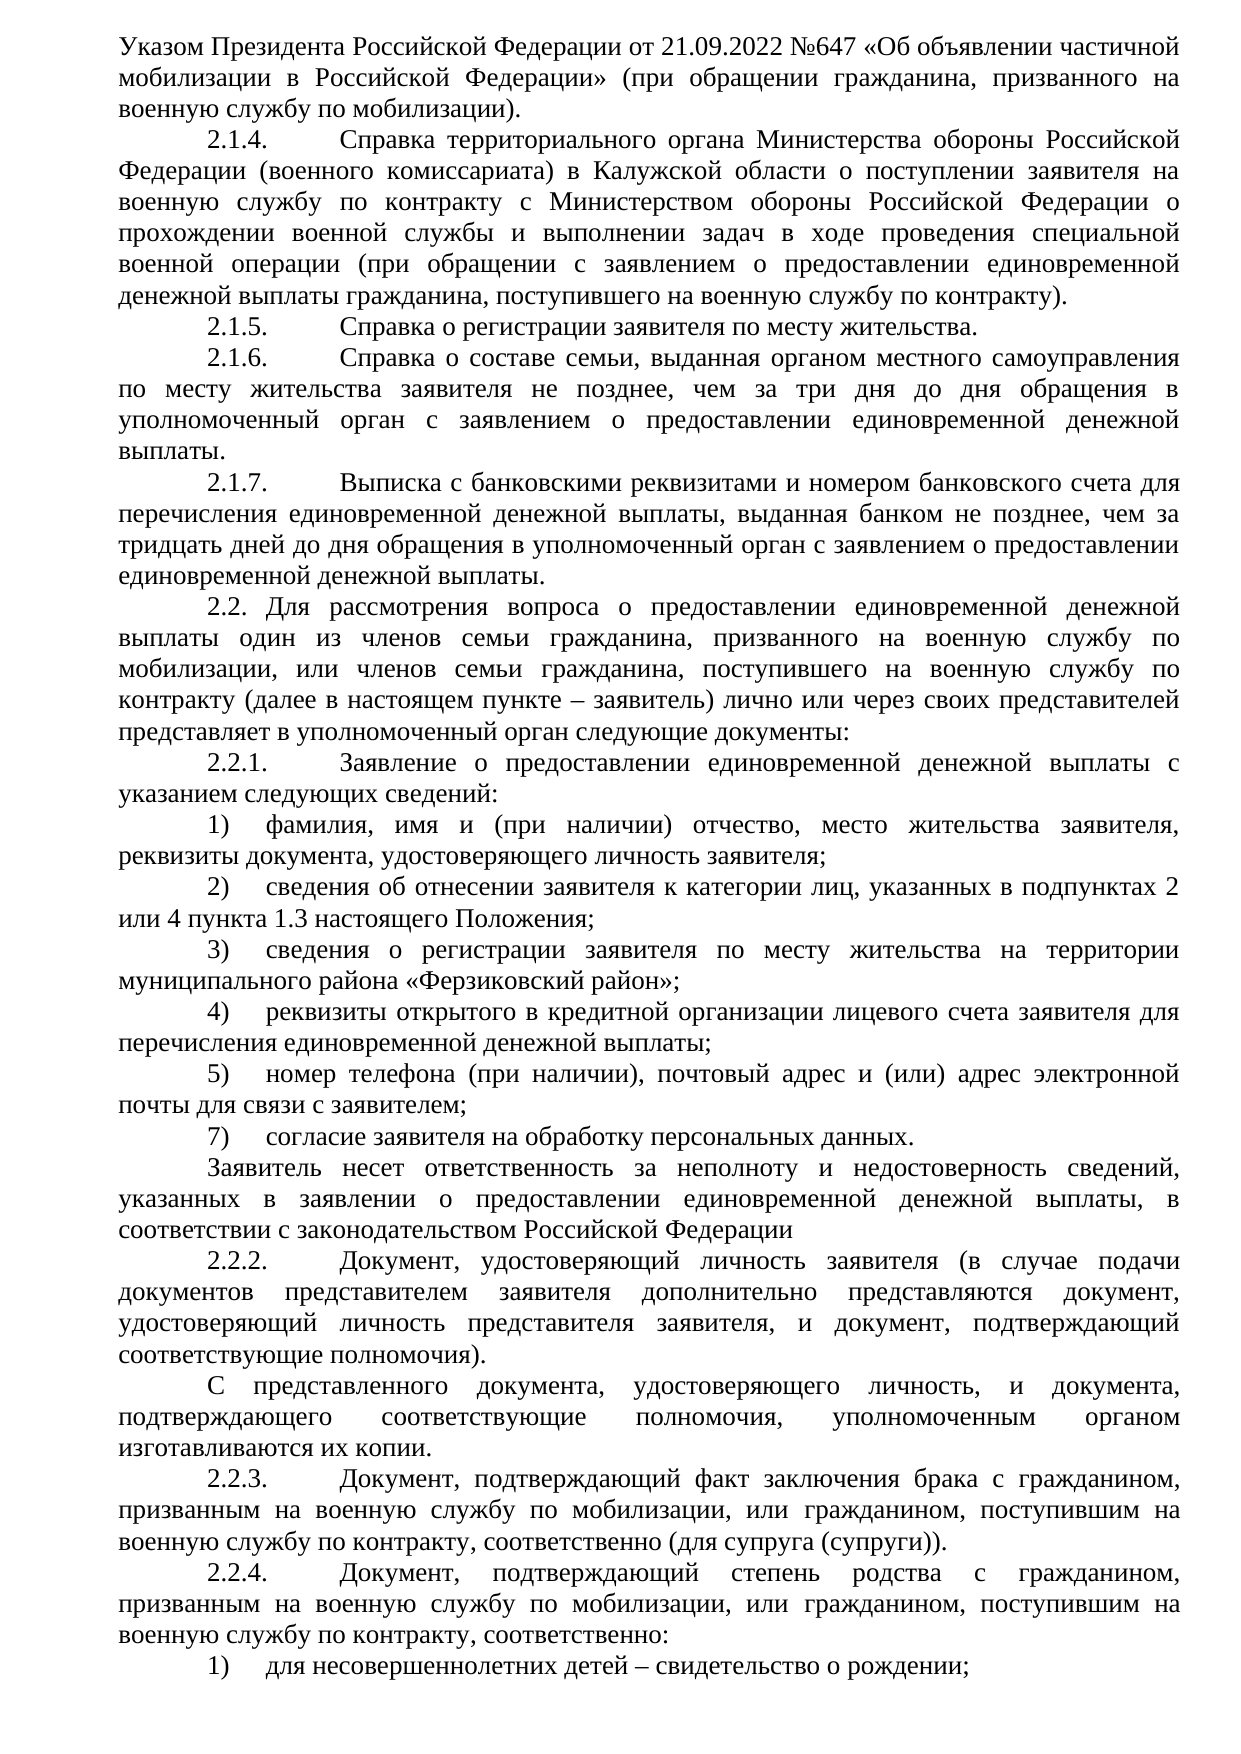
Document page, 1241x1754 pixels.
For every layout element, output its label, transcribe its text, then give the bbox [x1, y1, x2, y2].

list Документ, подтверждающий степень родства с гражданином, призванным на военную службу по мобилизации, или гражданином, поступившим на военную службу по контракту, соответственно: [118, 1556, 1181, 1649]
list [118, 29, 1181, 123]
list Документ, подтверждающий факт заключения брака с гражданином, призванным на военную службу по мобилизации, или гражданином, поступившим на военную службу по контракту, соответственно (для супруга (супруги)). [118, 1462, 1181, 1556]
list Для рассмотрения вопроса о предоставлении единовременной денежной выплаты один из членов семьи гражданина, призванного на военную службу по мобилизации, или членов семьи гражданина, поступившего на военную службу по контракту (далее в настоящем пункте – заявитель) лично или через своих представителей представляет в уполномоченный орган следующие документы: [118, 590, 1181, 746]
list для несовершеннолетних детей – свидетельство о рождении; [118, 1649, 1181, 1680]
list реквизиты открытого в кредитной организации лицевого счета заявителя для перечисления единовременной денежной выплаты; [118, 995, 1181, 1057]
list Справка о составе семьи, выданная органом местного самоуправления по месту жительства заявителя не позднее, чем за три дня до дня обращения в уполномоченный орган с заявлением о предоставлении единовременной денежной выплаты. [118, 341, 1181, 466]
list С представленного документа, удостоверяющего личность, и документа, подтверждающего соответствующие полномочия, уполномоченным органом изготавливаются их копии. [118, 1369, 1181, 1462]
list Заявление о предоставлении единовременной денежной выплаты с указанием следующих сведений: [118, 746, 1181, 808]
list номер телефона (при наличии), почтовый адрес и (или) адрес электронной почты для связи с заявителем; [118, 1057, 1181, 1120]
list Справка территориального органа Министерства обороны Российской Федерации (военного комиссариата) в Калужской области о поступлении заявителя на военную службу по контракту с Министерством обороны Российской Федерации о прохождении военной службы и выполнении задач в ходе проведения специальной военной операции (при обращении с заявлением о предоставлении единовременной денежной выплаты гражданина, поступившего на военную службу по контракту). [118, 123, 1181, 310]
list согласие заявителя на обработку персональных данных. [118, 1120, 1181, 1151]
list Выписка с банковскими реквизитами и номером банковского счета для перечисления единовременной денежной выплаты, выданная банком не позднее, чем за тридцать дней до дня обращения в уполномоченный орган с заявлением о предоставлении единовременной денежной выплаты. [118, 466, 1181, 590]
list Справка о регистрации заявителя по месту жительства. [118, 310, 1181, 341]
list сведения о регистрации заявителя по месту жительства на территории муниципального района «Ферзиковский район»; [118, 933, 1181, 995]
list Заявитель несет ответственность за неполноту и недостоверность сведений, указанных в заявлении о предоставлении единовременной денежной выплаты, в соответствии с законодательством Российской Федерации [118, 1151, 1181, 1244]
list фамилия, имя и (при наличии) отчество, место жительства заявителя, реквизиты документа, удостоверяющего личность заявителя; [118, 808, 1181, 871]
list Документ, удостоверяющий личность заявителя (в случае подачи документов представителем заявителя дополнительно представляются документ, удостоверяющий личность представителя заявителя, и документ, подтверждающий соответствующие полномочия). [118, 1244, 1181, 1369]
list сведения об отнесении заявителя к категории лиц, указанных в подпунктах 2 или 4 пункта 1.3 настоящего Положения; [118, 871, 1181, 933]
